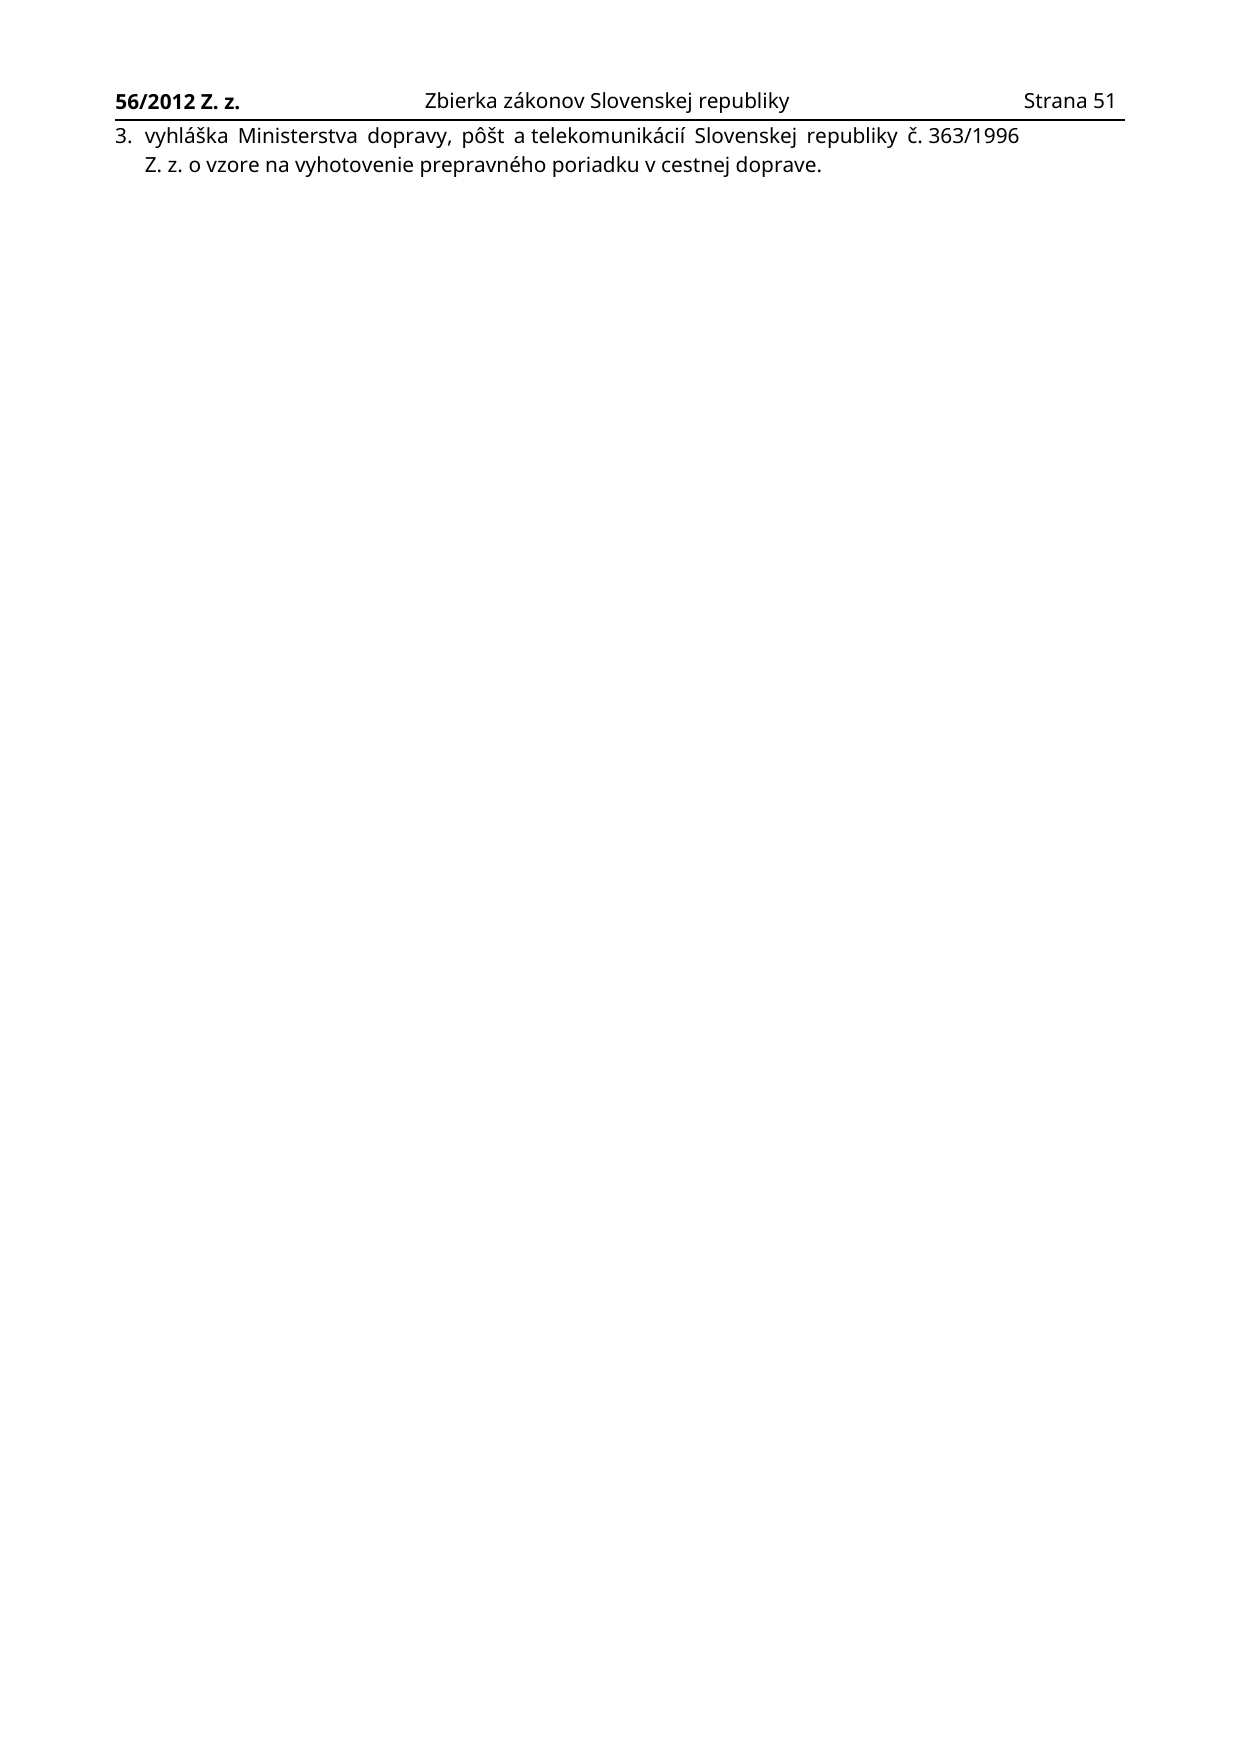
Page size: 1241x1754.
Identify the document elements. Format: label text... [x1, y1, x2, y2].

list vyhláška Ministerstva dopravy, pôšt a telekomunikácií Slovenskej republiky č. 363/1996 [115, 121, 1136, 149]
text Z. z. o vzore na vyhotovenie prepravného poriadku v cestnej doprave. [144, 150, 1136, 178]
